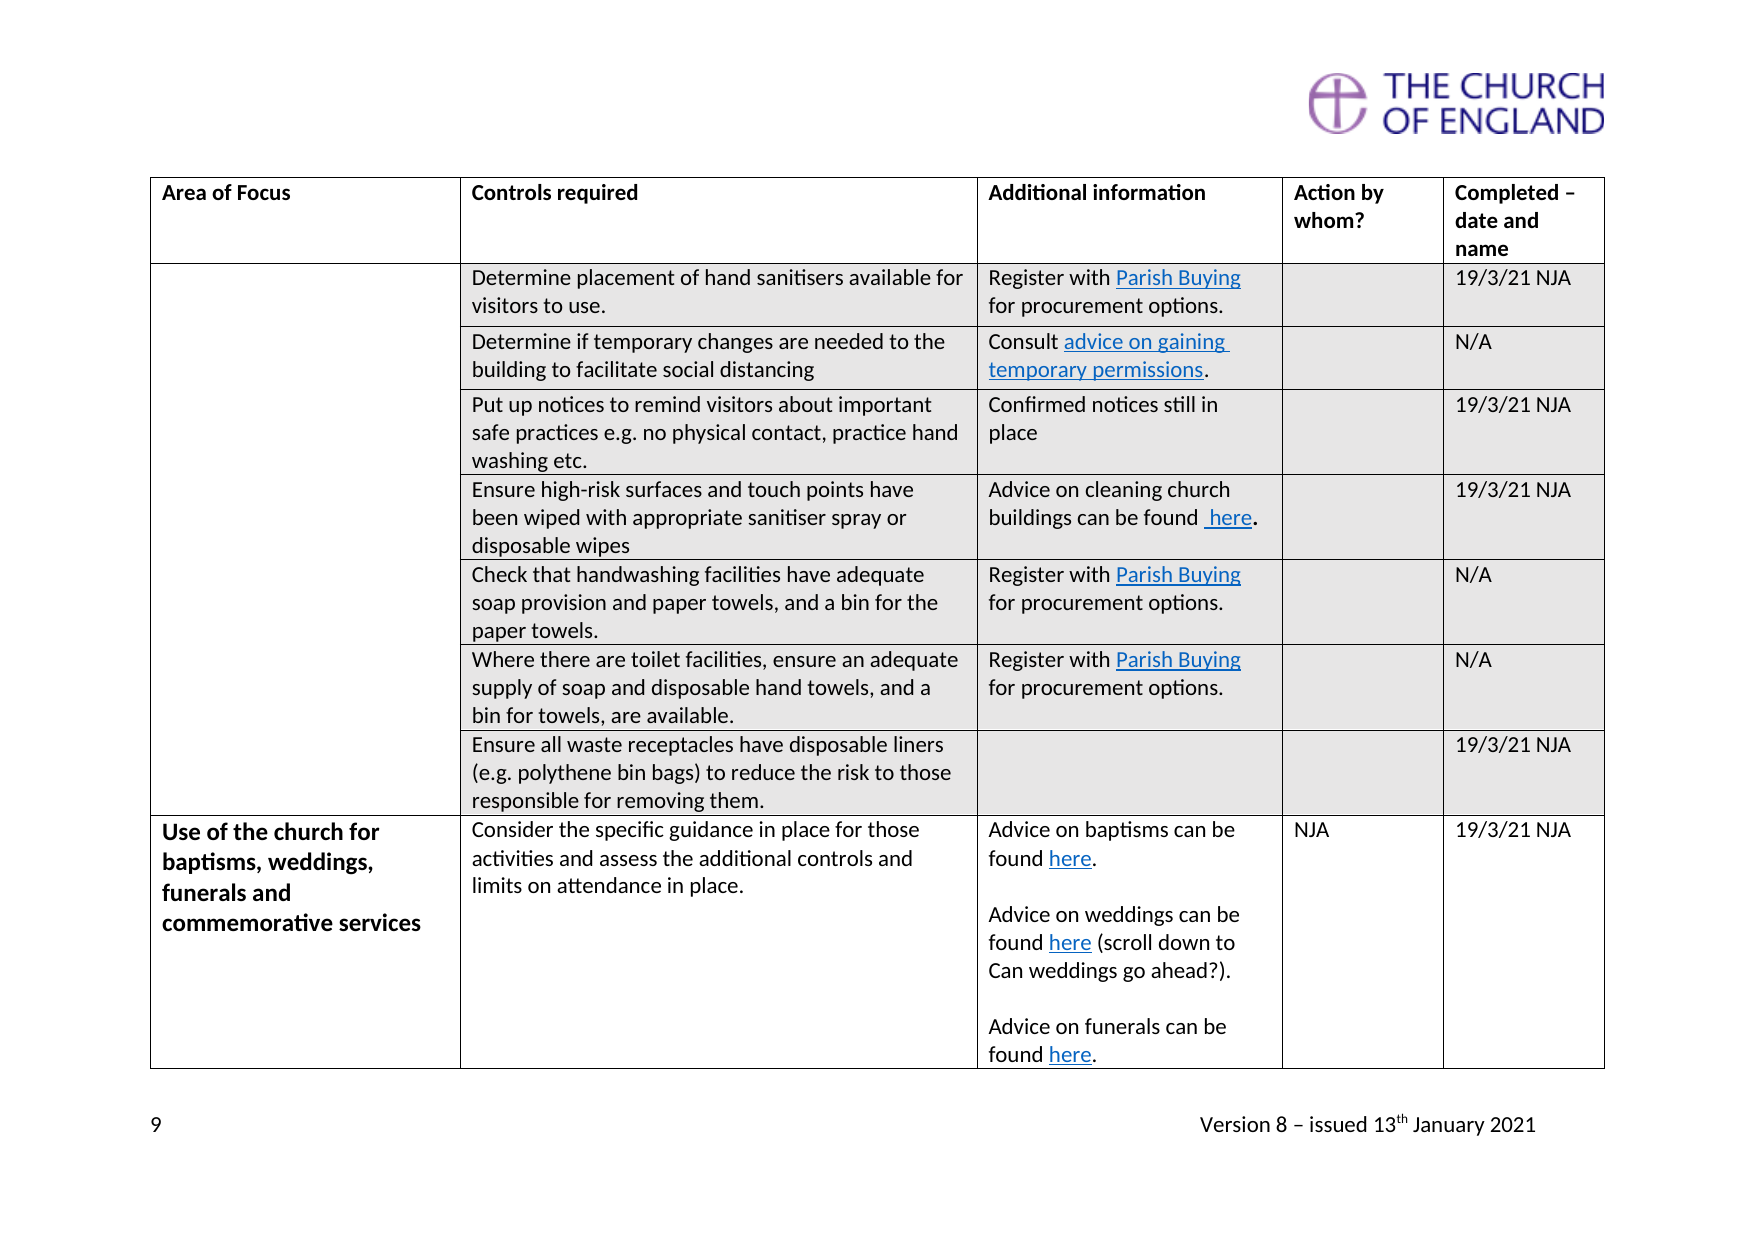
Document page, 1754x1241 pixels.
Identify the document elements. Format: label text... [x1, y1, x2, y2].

table_cell Advice on cleaning church buildings can be found here. [978, 475, 1282, 559]
table_cell NJA [1283, 816, 1443, 1068]
table_cell [1283, 645, 1443, 729]
table_cell 19/3/21 NJA [1444, 390, 1604, 474]
table_cell [1283, 327, 1443, 389]
table_cell Determine placement of hand sanitisers available for visitors to use. [461, 264, 977, 326]
table_cell [1283, 264, 1443, 326]
table_cell 19/3/21 NJA [1444, 731, 1604, 814]
table_cell Determine if temporary changes are needed to the building to facilitate social distancing [461, 327, 977, 389]
table_header Action by whom? [1283, 178, 1443, 262]
table_cell [1283, 390, 1443, 474]
table_header Completed – date and name [1444, 178, 1604, 262]
table_cell Where there are toilet facilities, ensure an adequate supply of soap and disposable hand towels, and a bin for towels, are available. [461, 645, 977, 729]
table_cell Use of the church for baptisms, weddings, funerals and commemorative services [151, 816, 460, 1068]
table_cell 19/3/21 NJA [1444, 264, 1604, 326]
table_cell N/A [1444, 560, 1604, 644]
table_cell [1283, 560, 1443, 644]
table_cell Register with Parish Buying for procurement options. [978, 560, 1282, 644]
table_cell Register with Parish Buying for procurement options. [978, 645, 1282, 729]
table_cell 19/3/21 NJA [1444, 816, 1604, 1068]
table_cell Consider the specific guidance in place for those activities and assess the additional controls and limits on attendance in place. [461, 816, 977, 1068]
table_cell Ensure high-risk surfaces and touch points have been wiped with appropriate sanitiser spray or disposable wipes [461, 475, 977, 559]
table_cell [1283, 731, 1443, 814]
table_header Controls required [461, 178, 977, 262]
table_cell [978, 731, 1282, 814]
table_cell Confirmed notices still in place [978, 390, 1282, 474]
table_cell Ensure all waste receptacles have disposable liners (e.g. polythene bin bags) to reduce the risk to those responsible for removing them. [461, 731, 977, 814]
table_header Area of Focus [151, 178, 460, 262]
table_cell N/A [1444, 327, 1604, 389]
table_cell Check that handwashing facilities have adequate soap provision and paper towels, and a bin for the paper towels. [461, 560, 977, 644]
table_cell Register with Parish Buying for procurement options. [978, 264, 1282, 326]
table_cell 19/3/21 NJA [1444, 475, 1604, 559]
picture [1308, 73, 1604, 134]
table_cell N/A [1444, 645, 1604, 729]
table_cell [1283, 475, 1443, 559]
table_header Additional information [978, 178, 1282, 262]
table_cell Consult advice on gaining temporary permissions. [978, 327, 1282, 389]
table_cell Put up notices to remind visitors about important safe practices e.g. no physical contact, practice hand washing etc. [461, 390, 977, 474]
